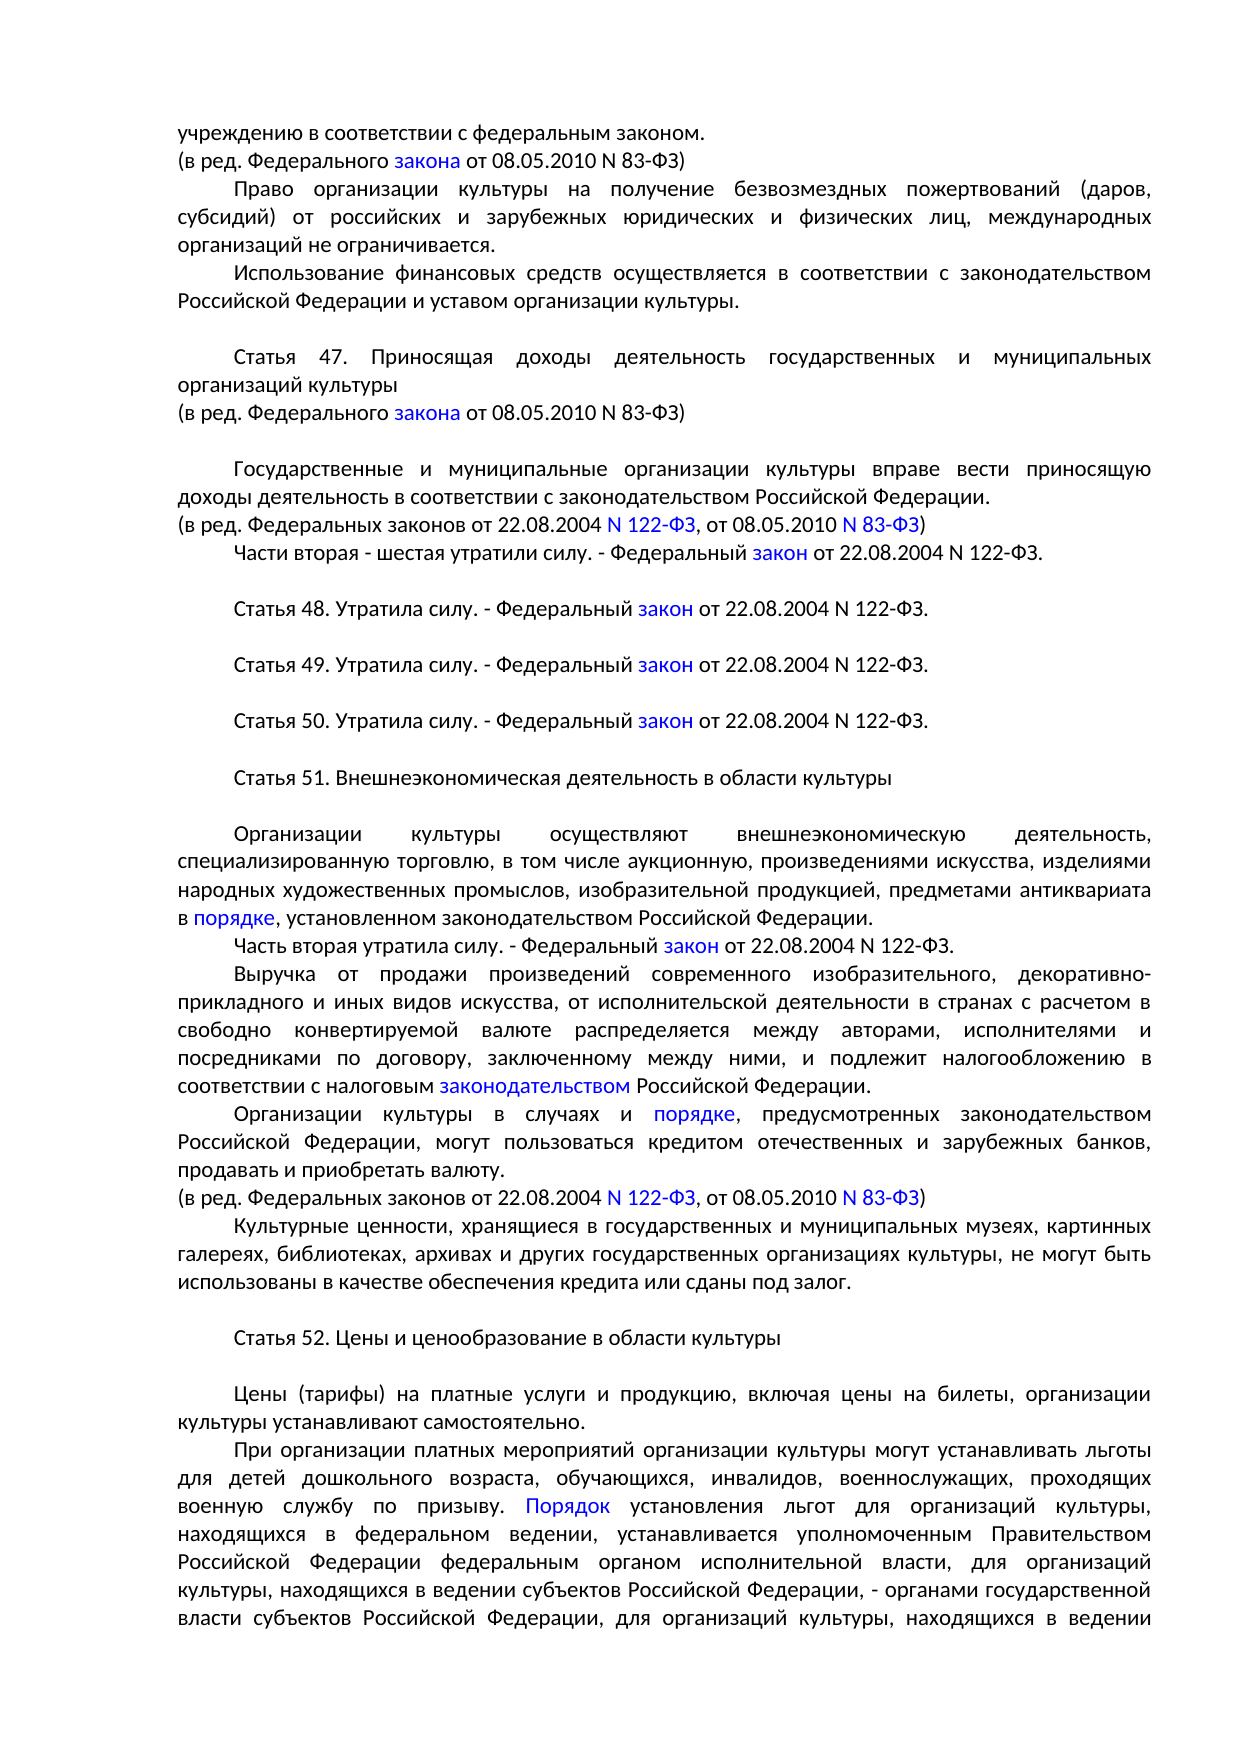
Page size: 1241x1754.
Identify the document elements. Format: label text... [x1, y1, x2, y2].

text Статья 48. Утратила силу. - Федеральный закон от 22.08.2004 N 122-ФЗ. [177, 594, 1152, 622]
text (в ред. Федеральных законов от 22.08.2004 N 122-ФЗ, от 08.05.2010 N 83-ФЗ) [177, 1183, 1152, 1211]
text (в ред. Федеральных законов от 22.08.2004 N 122-ФЗ, от 08.05.2010 N 83-ФЗ) [177, 510, 1152, 538]
text Выручка от продажи произведений современного изобразительного, декоративно-прикладного и иных видов искусства, от исполнительской деятельности в странах с расчетом в свободно конвертируемой валюте распределяется между авторами, исполнителями и посредниками по договору, заключенному между ними, и подлежит налогообложению в соответствии с налоговым законодательством Российской Федерации. [177, 959, 1152, 1099]
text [177, 118, 1152, 146]
text Организации культуры осуществляют внешнеэкономическую деятельность, специализированную торговлю, в том числе аукционную, произведениями искусства, изделиями народных художественных промыслов, изобразительной продукцией, предметами антиквариата в порядке, установленном законодательством Российской Федерации. [177, 819, 1152, 931]
text Цены (тарифы) на платные услуги и продукцию, включая цены на билеты, организации культуры устанавливают самостоятельно. [177, 1379, 1152, 1435]
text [177, 1435, 1152, 1631]
text Часть вторая утратила силу. - Федеральный закон от 22.08.2004 N 122-ФЗ. [177, 931, 1152, 959]
text Статья 50. Утратила силу. - Федеральный закон от 22.08.2004 N 122-ФЗ. [177, 707, 1152, 734]
text Статья 47. Приносящая доходы деятельность государственных и муниципальных организаций культуры [177, 342, 1152, 398]
text Статья 52. Цены и ценообразование в области культуры [177, 1323, 1152, 1351]
text Использование финансовых средств осуществляется в соответствии с законодательством Российской Федерации и уставом организации культуры. [177, 258, 1152, 314]
text (в ред. Федерального закона от 08.05.2010 N 83-ФЗ) [177, 398, 1152, 426]
text Государственные и муниципальные организации культуры вправе вести приносящую доходы деятельность в соответствии с законодательством Российской Федерации. [177, 454, 1152, 510]
text Право организации культуры на получение безвозмездных пожертвований (даров, субсидий) от российских и зарубежных юридических и физических лиц, международных организаций не ограничивается. [177, 174, 1152, 258]
text Статья 51. Внешнеэкономическая деятельность в области культуры [177, 763, 1152, 791]
text Статья 49. Утратила силу. - Федеральный закон от 22.08.2004 N 122-ФЗ. [177, 651, 1152, 678]
text (в ред. Федерального закона от 08.05.2010 N 83-ФЗ) [177, 146, 1152, 174]
text Культурные ценности, хранящиеся в государственных и муниципальных музеях, картинных галереях, библиотеках, архивах и других государственных организациях культуры, не могут быть использованы в качестве обеспечения кредита или сданы под залог. [177, 1211, 1152, 1295]
text Части вторая - шестая утратили силу. - Федеральный закон от 22.08.2004 N 122-ФЗ. [177, 538, 1152, 566]
text Организации культуры в случаях и порядке, предусмотренных законодательством Российской Федерации, могут пользоваться кредитом отечественных и зарубежных банков, продавать и приобретать валюту. [177, 1099, 1152, 1183]
